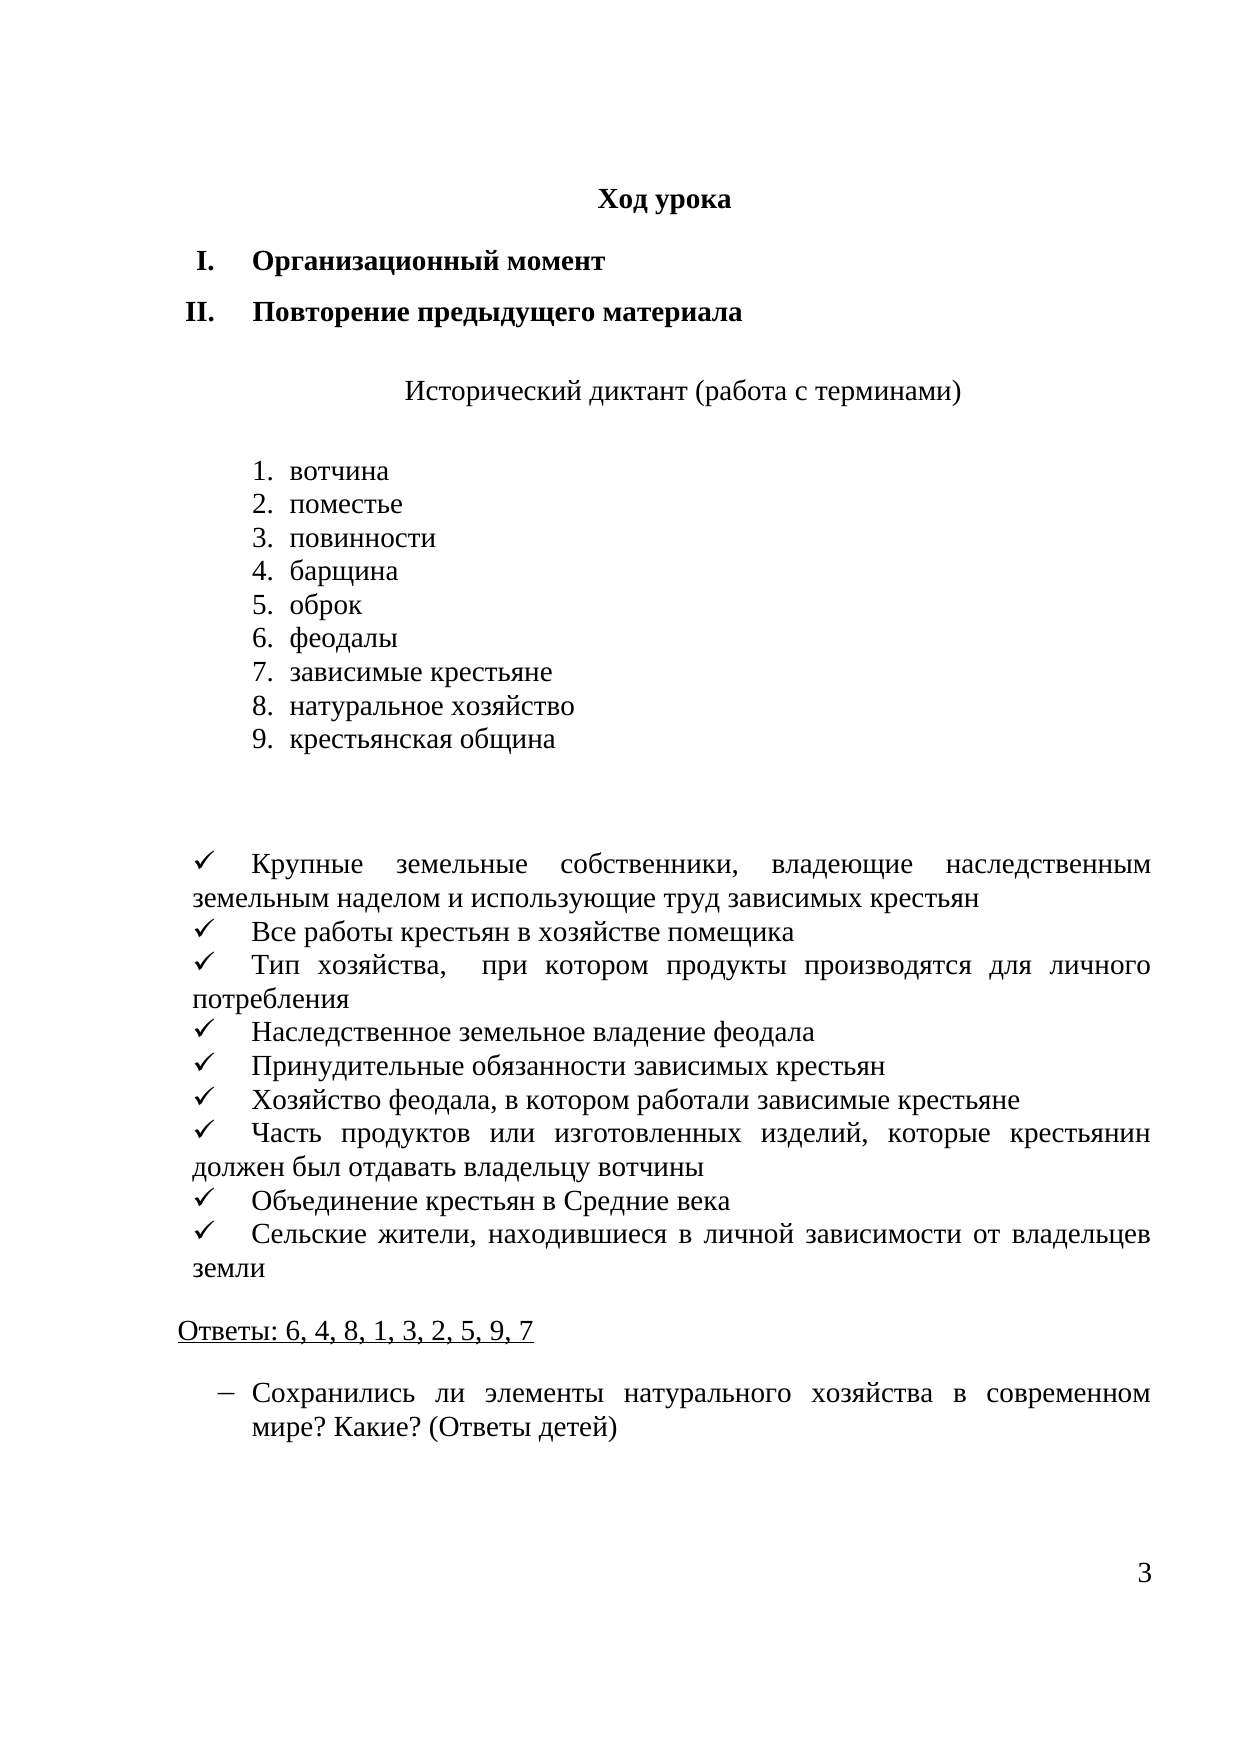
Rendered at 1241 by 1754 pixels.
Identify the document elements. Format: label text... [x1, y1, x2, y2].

list Сохранились ли элементы натурального хозяйства в современном мире? Какие? (Ответы детей) [214, 1375, 1152, 1443]
list Тип хозяйства, при котором продукты производятся для личного потребления [192, 947, 1152, 1014]
list оброк [252, 587, 1152, 621]
list феодалы [252, 621, 1152, 654]
list Наследственное земельное владение феодала [192, 1014, 1152, 1048]
list крестьянская община [252, 721, 1152, 755]
list Сельские жители, находившиеся в личной зависимости от владельцев земли [192, 1216, 1152, 1283]
list Организационный момент [214, 243, 1152, 277]
list Принудительные обязанности зависимых крестьян [192, 1048, 1152, 1082]
list барщина [252, 553, 1152, 587]
list вотчина [252, 453, 1152, 486]
list повинности [252, 520, 1152, 553]
text Исторический диктант (работа с терминами) [214, 373, 1152, 407]
list Крупные земельные собственники, владеющие наследственным земельным наделом и использующие труд зависимых крестьян [192, 847, 1152, 914]
list зависимые крестьяне [252, 654, 1152, 688]
text Ответы: 6, 4, 8, 1, 3, 2, 5, 9, 7 [177, 1313, 1152, 1346]
list Повторение предыдущего материала [215, 294, 1152, 327]
list поместье [252, 486, 1152, 520]
list Все работы крестьян в хозяйстве помещика [192, 914, 1152, 947]
list натуральное хозяйство [252, 688, 1152, 721]
list Часть продуктов или изготовленных изделий, которые крестьянин должен был отдавать владельцу вотчины [192, 1116, 1152, 1183]
list Объединение крестьян в Средние века [192, 1183, 1152, 1216]
list Хозяйство феодала, в котором работали зависимые крестьяне [192, 1082, 1152, 1116]
text Ход урока [177, 181, 1152, 214]
